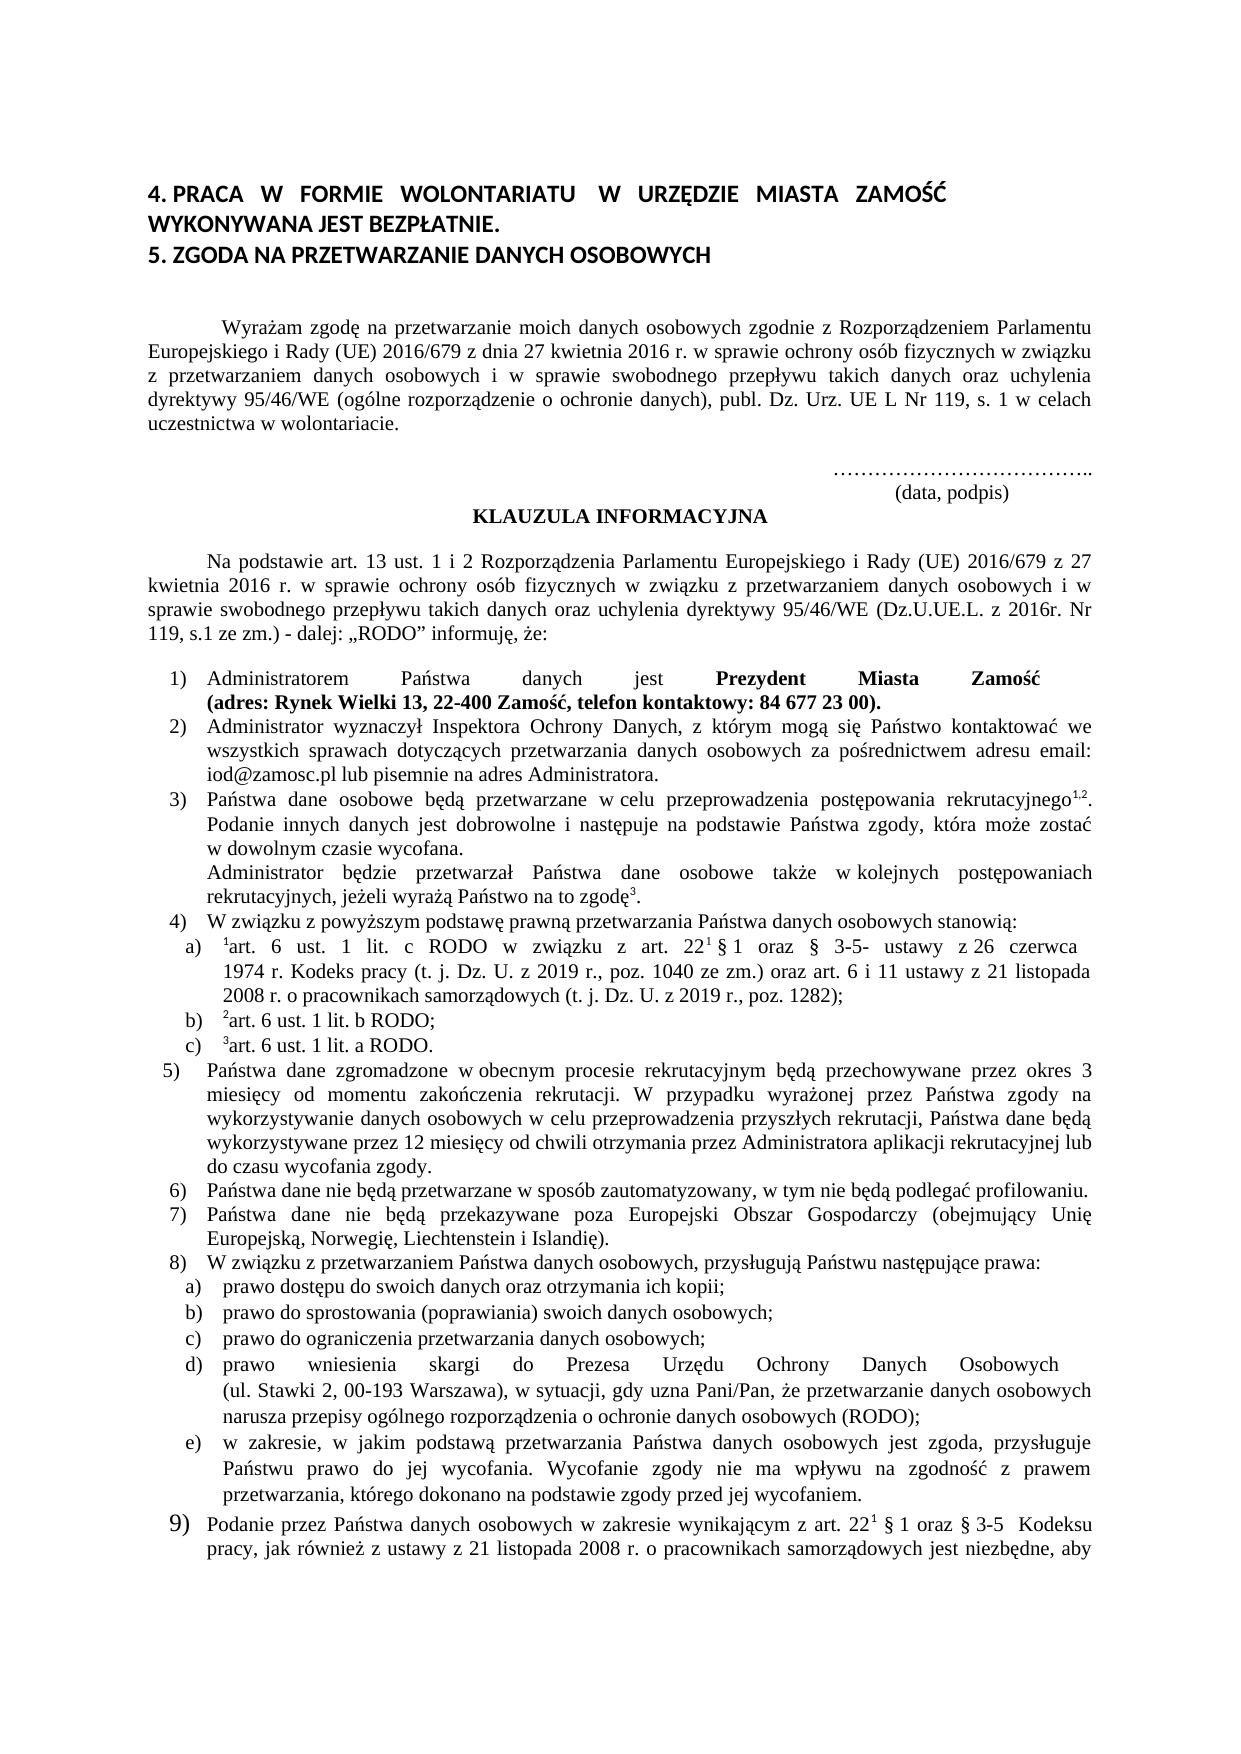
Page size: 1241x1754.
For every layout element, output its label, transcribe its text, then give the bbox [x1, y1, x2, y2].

list 2art. 6 ust. 1 lit. b RODO; [185, 1007, 1093, 1032]
list Administrator wyznaczył Inspektora Ochrony Danych, z którym mogą się Państwo kontaktować we wszystkich sprawach dotyczących przetwarzania danych osobowych za pośrednictwem adresu email: iod@zamosc.pl lub pisemnie na adres Administratora. [169, 714, 1093, 786]
list 3art. 6 ust. 1 lit. a RODO. [185, 1032, 1093, 1058]
list 1art. 6 ust. 1 lit. c RODO w związku z art. 221 § 1 oraz § 3-5- ustawy z 26 czerwca 1974 r. Kodeks pracy (t. j. Dz. U. z 2019 r., poz. 1040 ze zm.) oraz art. 6 i 11 ustawy z 21 listopada 2008 r. o pracownikach samorządowych (t. j. Dz. U. z 2019 r., poz. 1282); [185, 933, 1093, 1007]
list Państwa dane nie będą przekazywane poza Europejski Obszar Gospodarczy (obejmujący Unię Europejską, Norwegię, Liechtenstein i Islandię). [169, 1202, 1093, 1250]
text KLAUZULA INFORMACYJNA [148, 504, 1093, 528]
list Administrator będzie przetwarzał Państwa dane osobowe także w kolejnych postępowaniach rekrutacyjnych, jeżeli wyrażą Państwo na to zgodę3. [207, 860, 1093, 909]
list Państwa dane nie będą przetwarzane w sposób zautomatyzowany, w tym nie będą podlegać profilowaniu. [169, 1178, 1093, 1202]
list Administratorem Państwa danych jest Prezydent Miasta Zamość (adres: Rynek Wielki 13, 22-400 Zamość, telefon kontaktowy: 84 677 23 00). [169, 666, 1093, 714]
list prawo do sprostowania (poprawiania) swoich danych osobowych; [185, 1300, 1093, 1324]
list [169, 1508, 1093, 1560]
list Państwa dane zgromadzone w obecnym procesie rekrutacyjnym będą przechowywane przez okres 3 miesięcy od momentu zakończenia rekrutacji. W przypadku wyrażonej przez Państwa zgody na wykorzystywanie danych osobowych w celu przeprowadzenia przyszłych rekrutacji, Państwa dane będą wykorzystywane przez 12 miesięcy od chwili otrzymania przez Administratora aplikacji rekrutacyjnej lub do czasu wycofania zgody. [162, 1058, 1093, 1178]
list prawo do ograniczenia przetwarzania danych osobowych; [185, 1326, 1093, 1350]
list prawo dostępu do swoich danych oraz otrzymania ich kopii; [185, 1274, 1093, 1298]
list W związku z przetwarzaniem Państwa danych osobowych, przysługują Państwu następujące prawa: [169, 1250, 1093, 1274]
text (data, podpis) [148, 480, 1093, 504]
list Państwa dane osobowe będą przetwarzane w celu przeprowadzenia postępowania rekrutacyjnego1,2. Podanie innych danych jest dobrowolne i następuje na podstawie Państwa zgody, która może zostać w dowolnym czasie wycofana. [169, 786, 1093, 860]
list w zakresie, w jakim podstawą przetwarzania Państwa danych osobowych jest zgoda, przysługuje Państwu prawo do jej wycofania. Wycofanie zgody nie ma wpływu na zgodność z prawem przetwarzania, którego dokonano na podstawie zgody przed jej wycofaniem. [185, 1430, 1093, 1506]
list prawo wniesienia skargi do Prezesa Urzędu Ochrony Danych Osobowych (ul. Stawki 2, 00-193 Warszawa), w sytuacji, gdy uzna Pani/Pan, że przetwarzanie danych osobowych narusza przepisy ogólnego rozporządzenia o ochronie danych osobowych (RODO); [185, 1352, 1093, 1428]
text Na podstawie art. 13 ust. 1 i 2 Rozporządzenia Parlamentu Europejskiego i Rady (UE) 2016/679 z 27 kwietnia 2016 r. w sprawie ochrony osób fizycznych w związku z przetwarzaniem danych osobowych i w sprawie swobodnego przepływu takich danych oraz uchylenia dyrektywy 95/46/WE (Dz.U.UE.L. z 2016r. Nr 119, s.1 ze zm.) - dalej: „RODO” informuję, że: [148, 549, 1093, 645]
text 4. PRACA W FORMIE WOLONTARIATU W URZĘDZIE MIASTA ZAMOŚĆ WYKONYWANA JEST BEZPŁATNIE. [148, 178, 1093, 239]
text ……………………………….. [148, 456, 1093, 480]
text Wyrażam zgodę na przetwarzanie moich danych osobowych zgodnie z Rozporządzeniem Parlamentu Europejskiego i Rady (UE) 2016/679 z dnia 27 kwietnia 2016 r. w sprawie ochrony osób fizycznych w związku z przetwarzaniem danych osobowych i w sprawie swobodnego przepływu takich danych oraz uchylenia dyrektywy 95/46/WE (ogólne rozporządzenie o ochronie danych), publ. Dz. Urz. UE L Nr 119, s. 1 w celach uczestnictwa w wolontariacie. [148, 314, 1093, 435]
list W związku z powyższym podstawę prawną przetwarzania Państwa danych osobowych stanowią: [169, 909, 1093, 933]
text 5. ZGODA NA PRZETWARZANIE DANYCH OSOBOWYCH [148, 239, 1093, 270]
